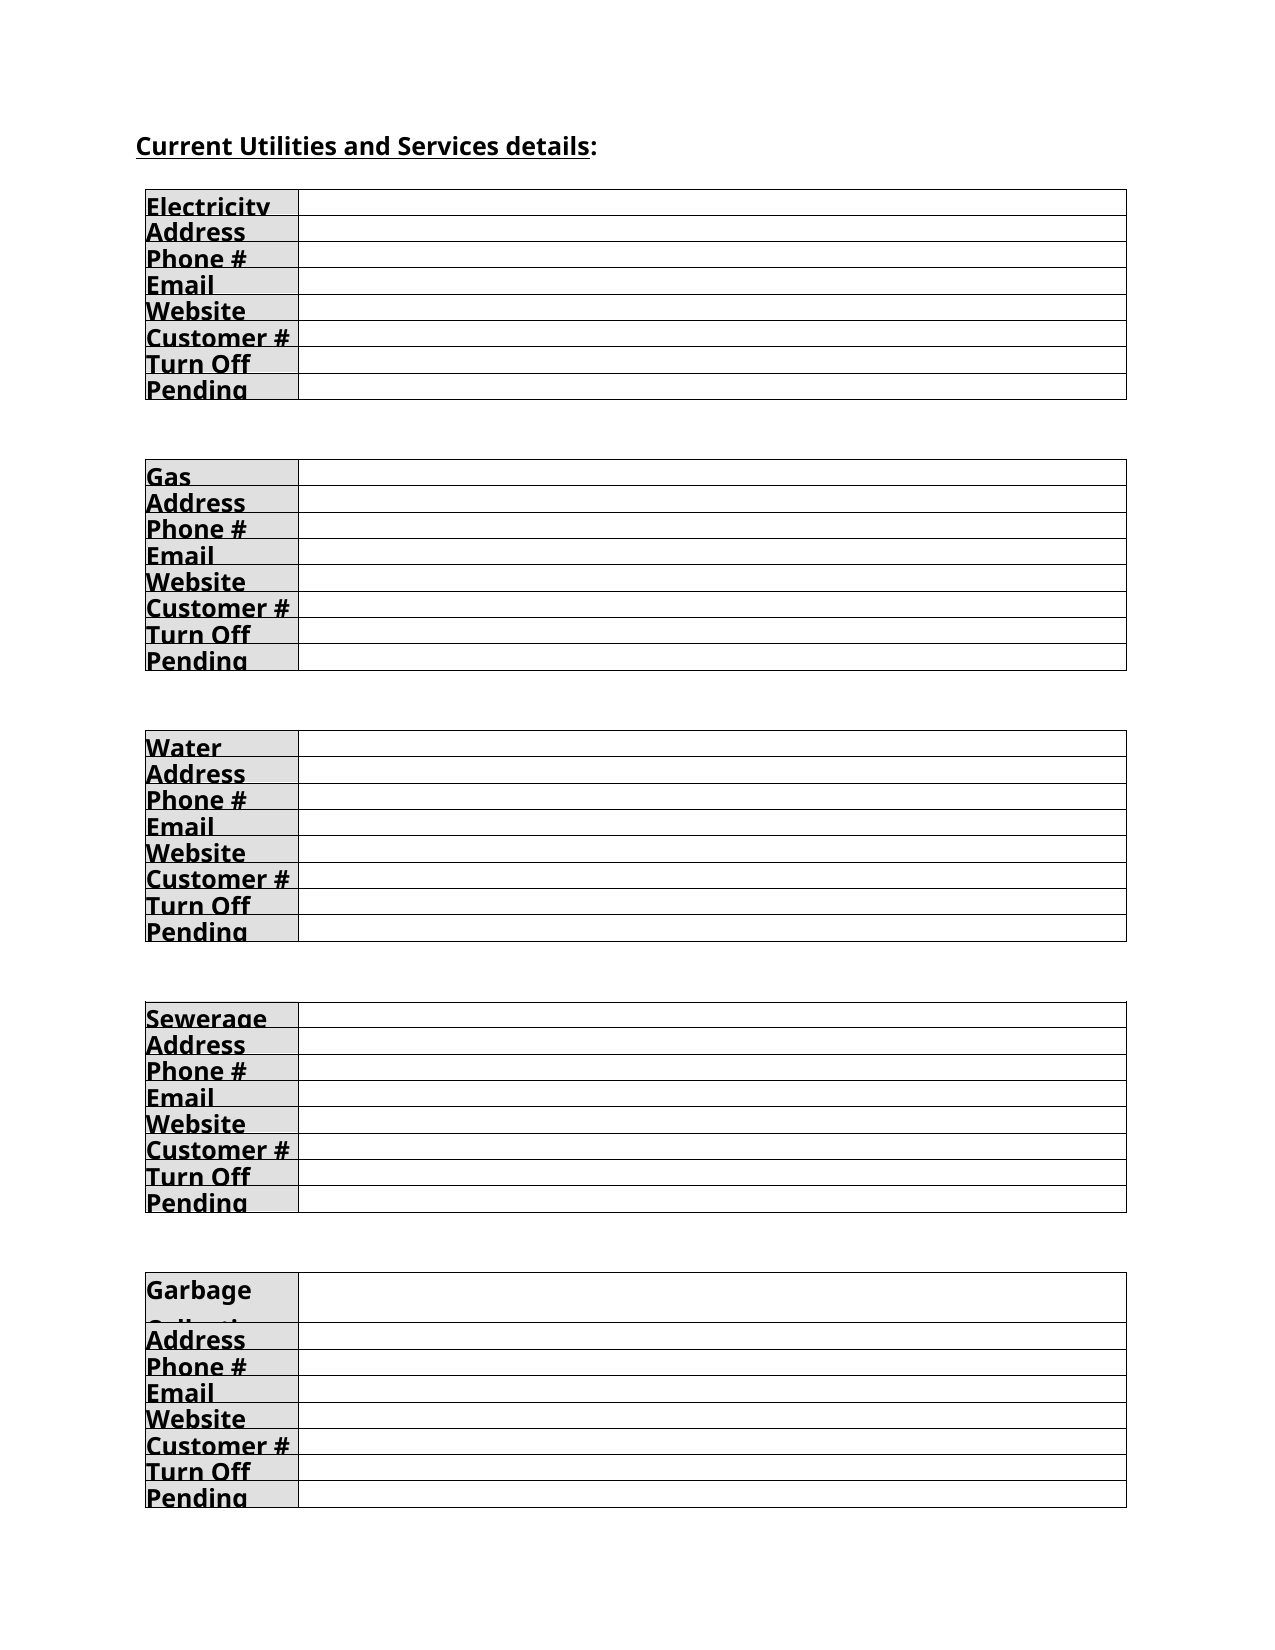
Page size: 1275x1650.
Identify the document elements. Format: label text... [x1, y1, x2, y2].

table_cell [299, 1134, 1126, 1159]
table_cell Customer # [146, 592, 298, 617]
table_cell [299, 1350, 1126, 1375]
table_header Sewerage [146, 1003, 298, 1027]
table_cell [299, 592, 1126, 617]
table_cell [299, 863, 1126, 888]
table_cell Email [146, 1376, 298, 1401]
table_cell Address [146, 1028, 298, 1053]
table_cell Turn Off Date [146, 347, 298, 372]
table_cell Email [146, 539, 298, 564]
table_cell [299, 268, 1126, 293]
table_header [299, 190, 1126, 214]
table_cell [299, 347, 1126, 372]
table_cell [299, 1376, 1126, 1401]
table_cell Address [146, 1323, 298, 1349]
table_cell Email [146, 810, 298, 835]
table_cell [299, 1028, 1126, 1053]
table_cell Address [146, 757, 298, 782]
table_cell [299, 1160, 1126, 1185]
table_header Electricity [146, 190, 298, 214]
table_cell [299, 374, 1126, 399]
table_cell [299, 295, 1126, 320]
table_cell Pending dues [146, 644, 298, 670]
table_cell [299, 1403, 1126, 1428]
table_cell Address [146, 216, 298, 241]
table_cell Phone # [146, 1055, 298, 1080]
table_cell [299, 836, 1126, 862]
table_cell Customer # [146, 863, 298, 888]
table_cell Customer # [146, 321, 298, 346]
table_cell [299, 1455, 1126, 1480]
table_header Garbage Collection [146, 1273, 298, 1322]
table_cell Address [146, 486, 298, 512]
table_cell [299, 757, 1126, 782]
table_cell Website [146, 836, 298, 862]
table_cell [299, 1081, 1126, 1106]
table_cell Website [146, 1107, 298, 1132]
table_cell [299, 539, 1126, 564]
table_cell [299, 321, 1126, 346]
table_cell [299, 618, 1126, 643]
table_cell Pending dues [146, 1481, 298, 1507]
table_header [299, 731, 1126, 756]
table_cell [299, 644, 1126, 670]
table_cell [299, 1429, 1126, 1454]
text Current Utilities and Services details: [135, 129, 1139, 163]
table_cell Email [146, 1081, 298, 1106]
table_cell [299, 242, 1126, 267]
table_cell [299, 1323, 1126, 1349]
table_cell Phone # [146, 513, 298, 538]
table_cell Phone # [146, 1350, 298, 1375]
table_cell Customer # [146, 1134, 298, 1159]
table_cell [299, 565, 1126, 591]
table_header [299, 1003, 1126, 1027]
table_cell Customer # [146, 1429, 298, 1454]
table_cell Turn Off Date [146, 889, 298, 914]
table_cell Email [146, 268, 298, 293]
table_cell Pending dues [146, 1186, 298, 1211]
table_cell Pending dues [146, 374, 298, 399]
table_cell Website [146, 295, 298, 320]
table_cell [299, 486, 1126, 512]
table_cell [299, 889, 1126, 914]
table_cell [299, 1481, 1126, 1507]
table_cell [299, 513, 1126, 538]
table_cell Pending dues [146, 915, 298, 941]
table_cell [299, 1107, 1126, 1132]
table_cell [299, 1186, 1126, 1211]
table_header [299, 460, 1126, 485]
table_cell Phone # [146, 784, 298, 809]
table_cell [299, 810, 1126, 835]
table_cell Website [146, 1403, 298, 1428]
table_cell [299, 1055, 1126, 1080]
table_cell [299, 915, 1126, 941]
table_cell [299, 784, 1126, 809]
table_cell Turn Off Date [146, 618, 298, 643]
table_cell Website [146, 565, 298, 591]
table_header Gas Supplier [146, 460, 298, 485]
table_header Water Utility [146, 731, 298, 756]
table_cell Turn Off Date [146, 1160, 298, 1185]
table_cell [299, 216, 1126, 241]
table_cell Turn Off Date [146, 1455, 298, 1480]
table_header [299, 1273, 1126, 1322]
table_cell Phone # [146, 242, 298, 267]
